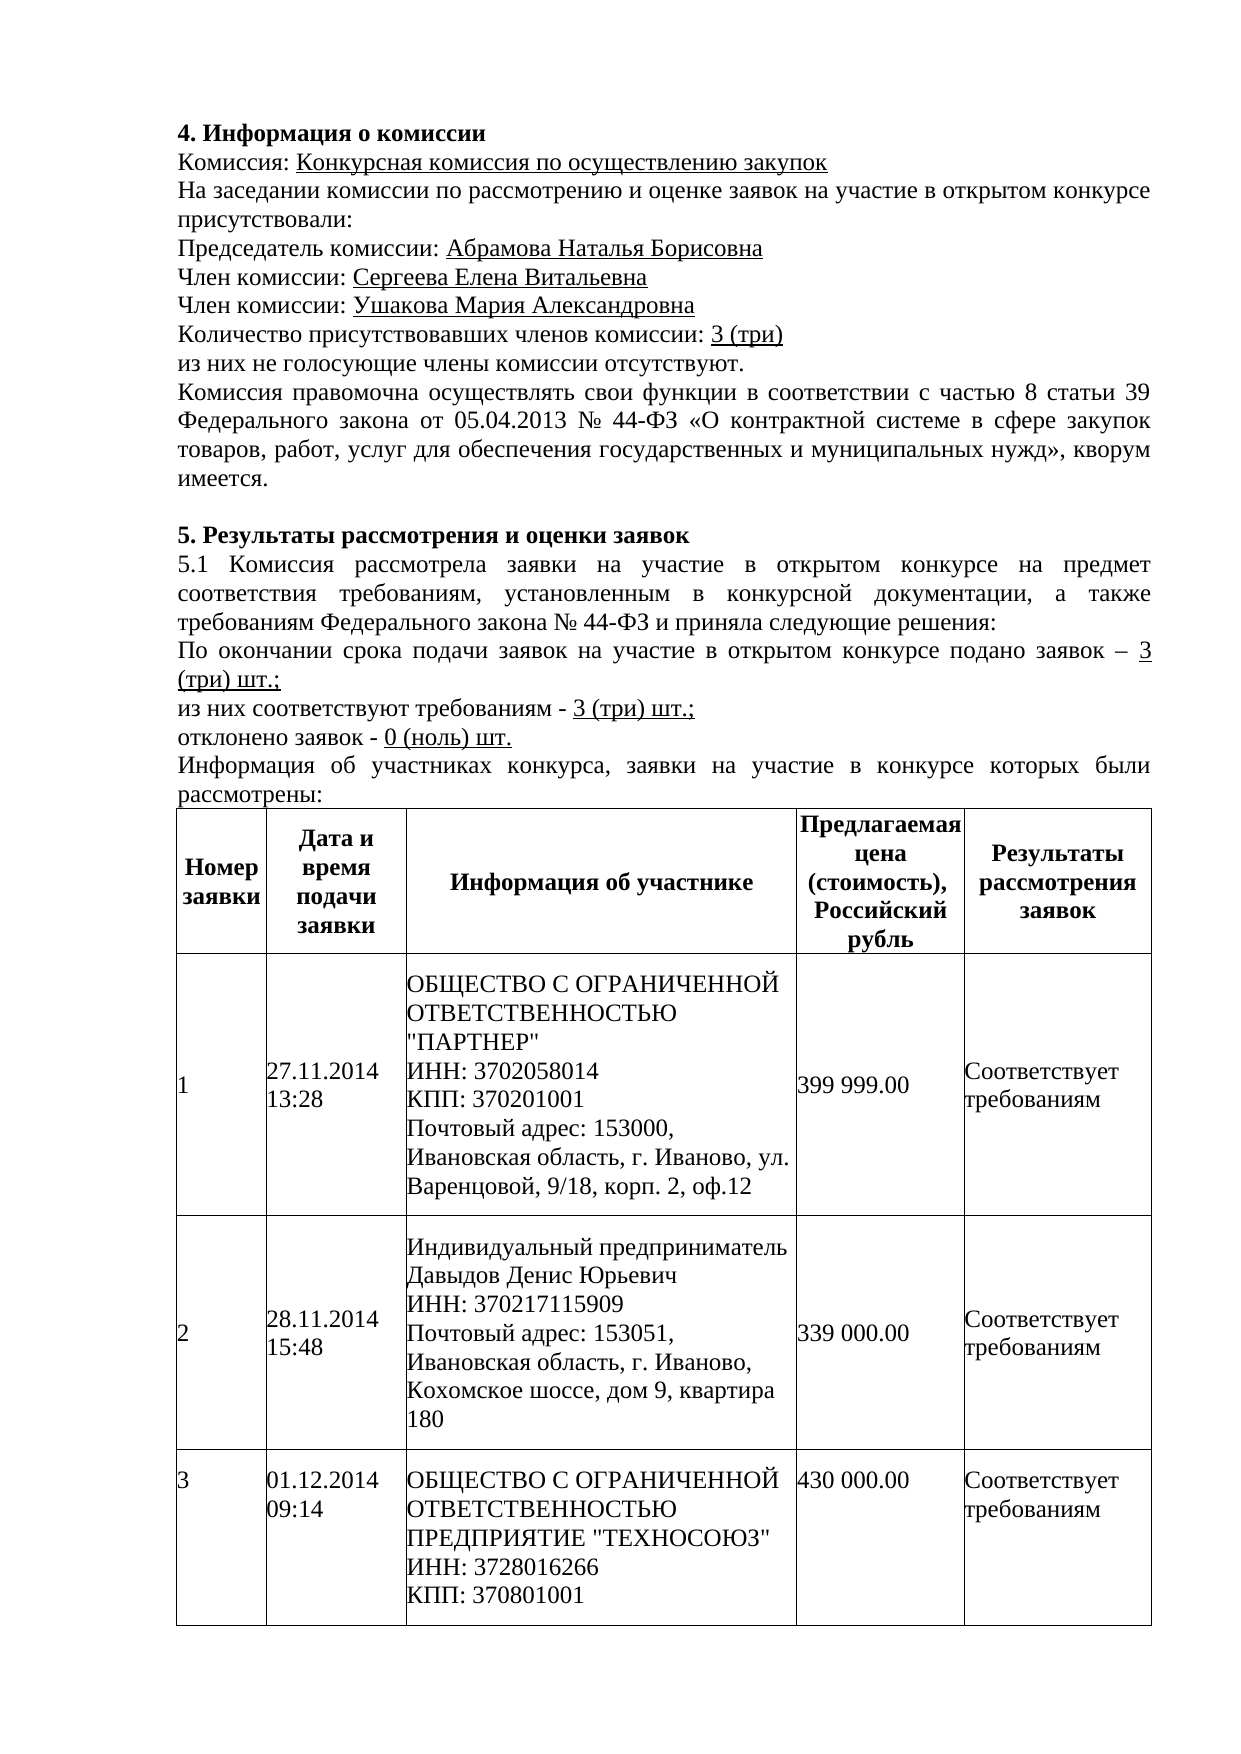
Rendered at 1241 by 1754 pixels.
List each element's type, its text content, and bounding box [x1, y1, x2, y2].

text отклонено заявок - 0 (ноль) шт. [177, 722, 1152, 751]
table_header Результаты рассмотрения заявок [965, 809, 1151, 953]
table_cell Соответствует требованиям [965, 954, 1151, 1215]
text 5. Результаты рассмотрения и оценки заявок [177, 521, 1152, 549]
table_cell Индивидуальный предприниматель Давыдов Денис Юрьевич ИНН: 370217115909 Почтовый адрес: 153051, Ивановская область, г. Иваново, Кохомское шоссе, дом 9, квартира 180 [407, 1216, 796, 1449]
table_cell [965, 1450, 1151, 1625]
text из них не голосующие члены комиссии отсутствуют. [177, 348, 1152, 377]
text На заседании комиссии по рассмотрению и оценке заявок на участие в открытом конкурсе присутствовали: [177, 176, 1152, 233]
table_cell 1 [177, 954, 266, 1215]
table_cell 399 999.00 [797, 954, 964, 1215]
text 5.1 Комиссия рассмотрела заявки на участие в открытом конкурсе на предмет соответствия требованиям, установленным в конкурсной документации, а также требованиям Федерального закона № 44-ФЗ и приняла следующие решения: [177, 549, 1152, 636]
table_cell 3 [177, 1450, 266, 1625]
text Председатель комиссии: Абрамова Наталья Борисовна [177, 233, 1152, 262]
table_header Дата и время подачи заявки [267, 809, 406, 953]
table_cell 27.11.2014 13:28 [267, 954, 406, 1215]
text По окончании срока подачи заявок на участие в открытом конкурсе подано заявок – 3 (три) шт.; [177, 636, 1152, 693]
table_header Номер заявки [177, 809, 266, 953]
table_cell Соответствует требованиям [965, 1216, 1151, 1449]
table_cell 01.12.2014 09:14 [267, 1450, 406, 1625]
table_cell 28.11.2014 15:48 [267, 1216, 406, 1449]
text Член комиссии: Ушакова Мария Александровна [177, 291, 1152, 319]
text Член комиссии: Сергеева Елена Витальевна [177, 262, 1152, 291]
text Комиссия правомочна осуществлять свои функции в соответствии с частью 8 статьи 39 Федерального закона от 05.04.2013 № 44-ФЗ «О контрактной системе в сфере закупок товаров, работ, услуг для обеспечения государственных и муниципальных нужд», кворум имеется. [177, 377, 1152, 492]
table_cell 430 000.00 [797, 1450, 964, 1625]
text Комиссия: Конкурсная комиссия по осуществлению закупок [177, 147, 1152, 176]
text Информация об участниках конкурса, заявки на участие в конкурсе которых были рассмотрены: [177, 751, 1152, 808]
table_header Информация об участнике [407, 809, 796, 953]
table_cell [407, 1450, 796, 1625]
text 4. Информация о комиссии [177, 118, 1152, 147]
table_cell ОБЩЕСТВО С ОГРАНИЧЕННОЙ ОТВЕТСТВЕННОСТЬЮ "ПАРТНЕР" ИНН: 3702058014 КПП: 370201001 Почтовый адрес: 153000, Ивановская область, г. Иваново, ул. Варенцовой, 9/18, корп. 2, оф.12 [407, 954, 796, 1215]
text Количество присутствовавших членов комиссии: 3 (три) [177, 319, 1152, 348]
table_header Предлагаемая цена (стоимость), Российский рубль [797, 809, 964, 953]
text из них соответствуют требованиям - 3 (три) шт.; [177, 693, 1152, 722]
table_cell 339 000.00 [797, 1216, 964, 1449]
table_cell 2 [177, 1216, 266, 1449]
